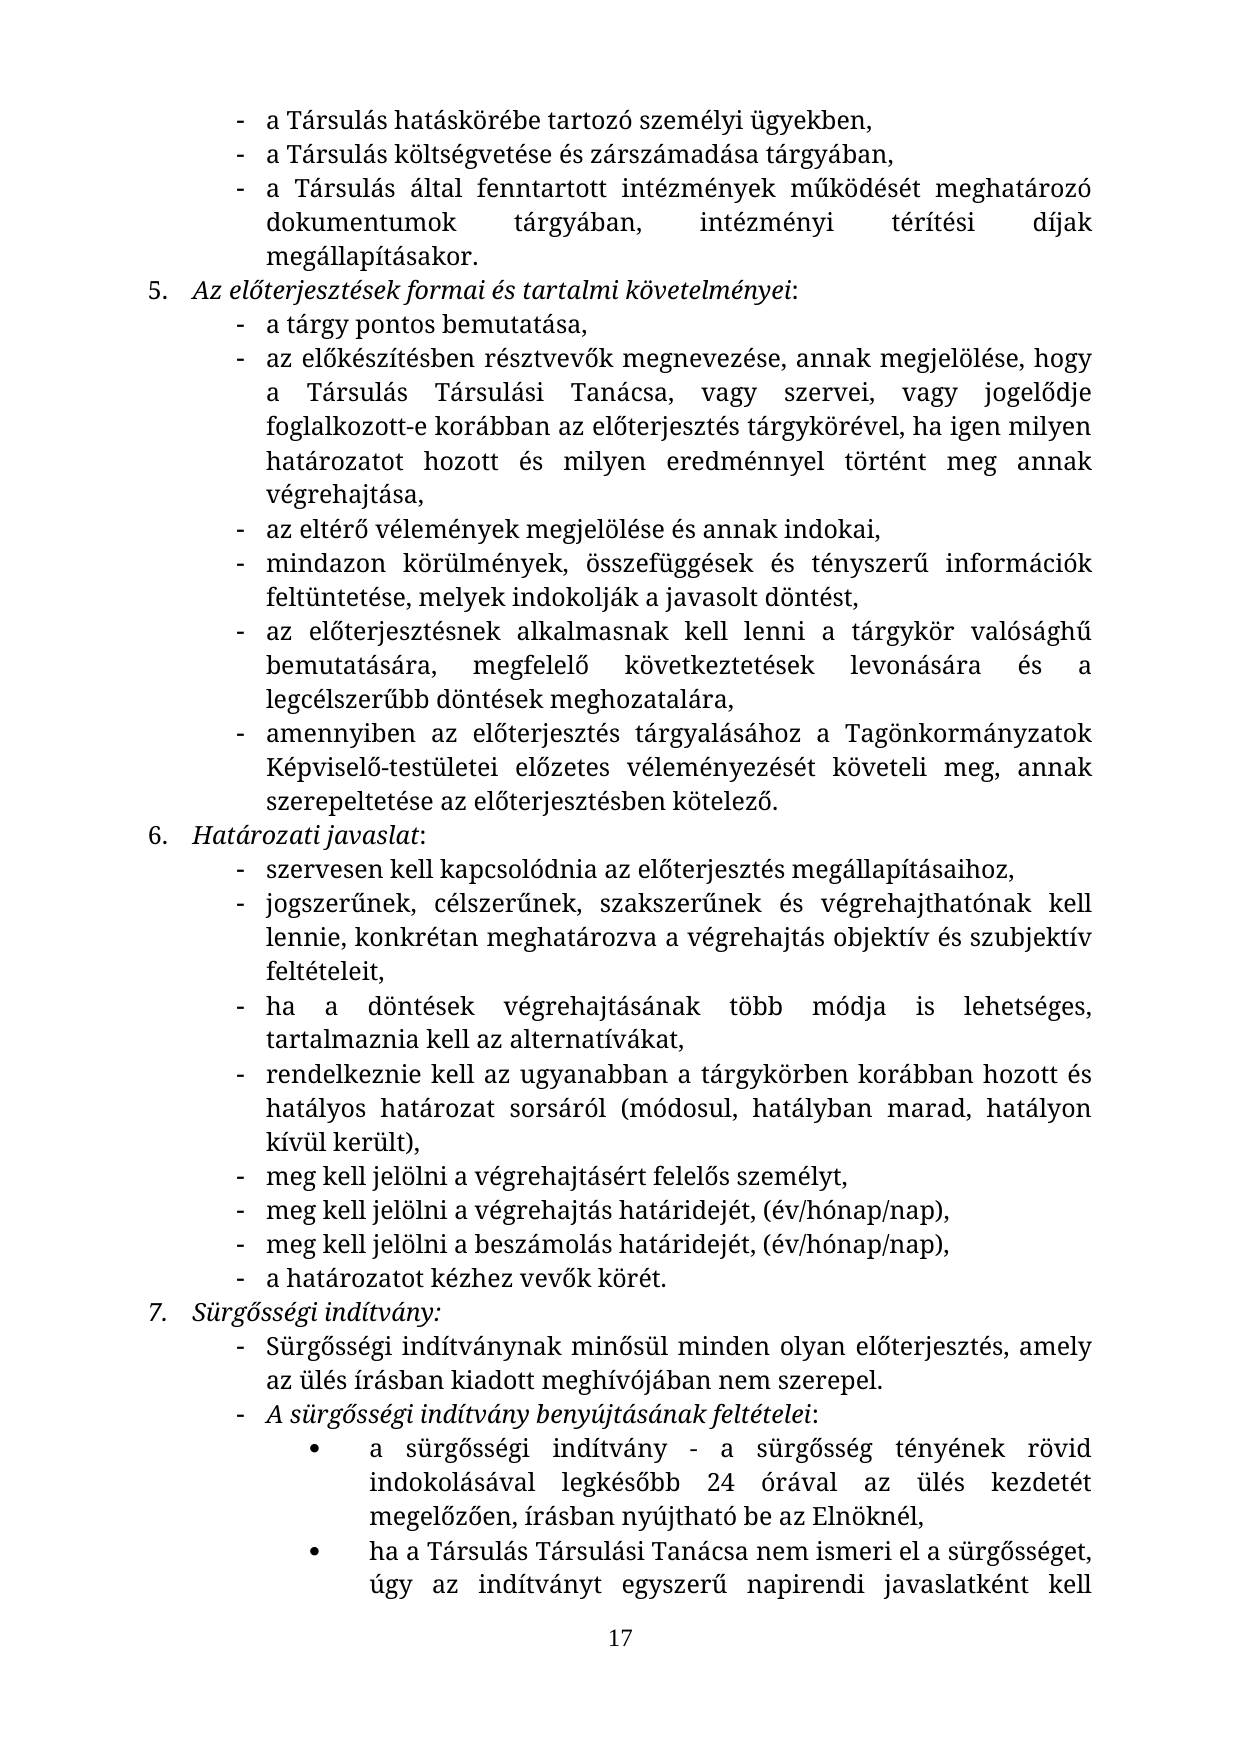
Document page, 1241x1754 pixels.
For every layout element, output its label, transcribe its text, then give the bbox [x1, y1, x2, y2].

list szervesen kell kapcsolódnia az előterjesztés megállapításaihoz, [236, 852, 1093, 886]
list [310, 1533, 1093, 1601]
list a Társulás hatáskörébe tartozó személyi ügyekben, [236, 102, 1093, 137]
list jogszerűnek, célszerűnek, szakszerűnek és végrehajthatónak kell lennie, konkrétan meghatározva a végrehajtás objektív és szubjektív feltételeit, [236, 886, 1093, 988]
list Az előterjesztések formai és tartalmi követelményei: [148, 273, 1093, 307]
list rendelkeznie kell az ugyanabban a tárgykörben korábban hozott és hatályos határozat sorsáról (módosul, hatályban marad, hatályon kívül került), [236, 1056, 1093, 1158]
list meg kell jelölni a végrehajtásért felelős személyt, [236, 1158, 1093, 1192]
list az előterjesztésnek alkalmasnak kell lenni a tárgykör valósághű bemutatására, megfelelő következtetések levonására és a legcélszerűbb döntések meghozatalára, [236, 613, 1093, 716]
list az előkészítésben résztvevők megnevezése, annak megjelölése, hogy a Társulás Társulási Tanácsa, vagy szervei, vagy jogelődje foglalkozott-e korábban az előterjesztés tárgykörével, ha igen milyen határozatot hozott és milyen eredménnyel történt meg annak végrehajtása, [236, 341, 1093, 511]
list Sürgősségi indítványnak minősül minden olyan előterjesztés, amely az ülés írásban kiadott meghívójában nem szerepel. [236, 1329, 1093, 1397]
list amennyiben az előterjesztés tárgyalásához a Tagönkormányzatok Képviselő-testületei előzetes véleményezését követeli meg, annak szerepeltetése az előterjesztésben kötelező. [236, 716, 1093, 818]
list mindazon körülmények, összefüggések és tényszerű információk feltüntetése, melyek indokolják a javasolt döntést, [236, 545, 1093, 613]
list meg kell jelölni a végrehajtás határidejét, (év/hónap/nap), [236, 1192, 1093, 1227]
list a sürgősségi indítvány - a sürgősség tényének rövid indokolásával legkésőbb 24 órával az ülés kezdetét megelőzően, írásban nyújtható be az Elnöknél, [310, 1431, 1093, 1533]
list a határozatot kézhez vevők körét. [236, 1261, 1093, 1295]
list a Társulás költségvetése és zárszámadása tárgyában, [236, 137, 1093, 171]
list ha a döntések végrehajtásának több módja is lehetséges, tartalmaznia kell az alternatívákat, [236, 988, 1093, 1056]
list Sürgősségi indítvány: [148, 1295, 1093, 1329]
list az eltérő vélemények megjelölése és annak indokai, [236, 511, 1093, 545]
list Határozati javaslat: [148, 818, 1093, 852]
list a Társulás által fenntartott intézmények működését meghatározó dokumentumok tárgyában, intézményi térítési díjak megállapításakor. [236, 171, 1093, 273]
list meg kell jelölni a beszámolás határidejét, (év/hónap/nap), [236, 1227, 1093, 1261]
list a tárgy pontos bemutatása, [236, 307, 1093, 341]
list A sürgősségi indítvány benyújtásának feltételei: [236, 1397, 1093, 1431]
